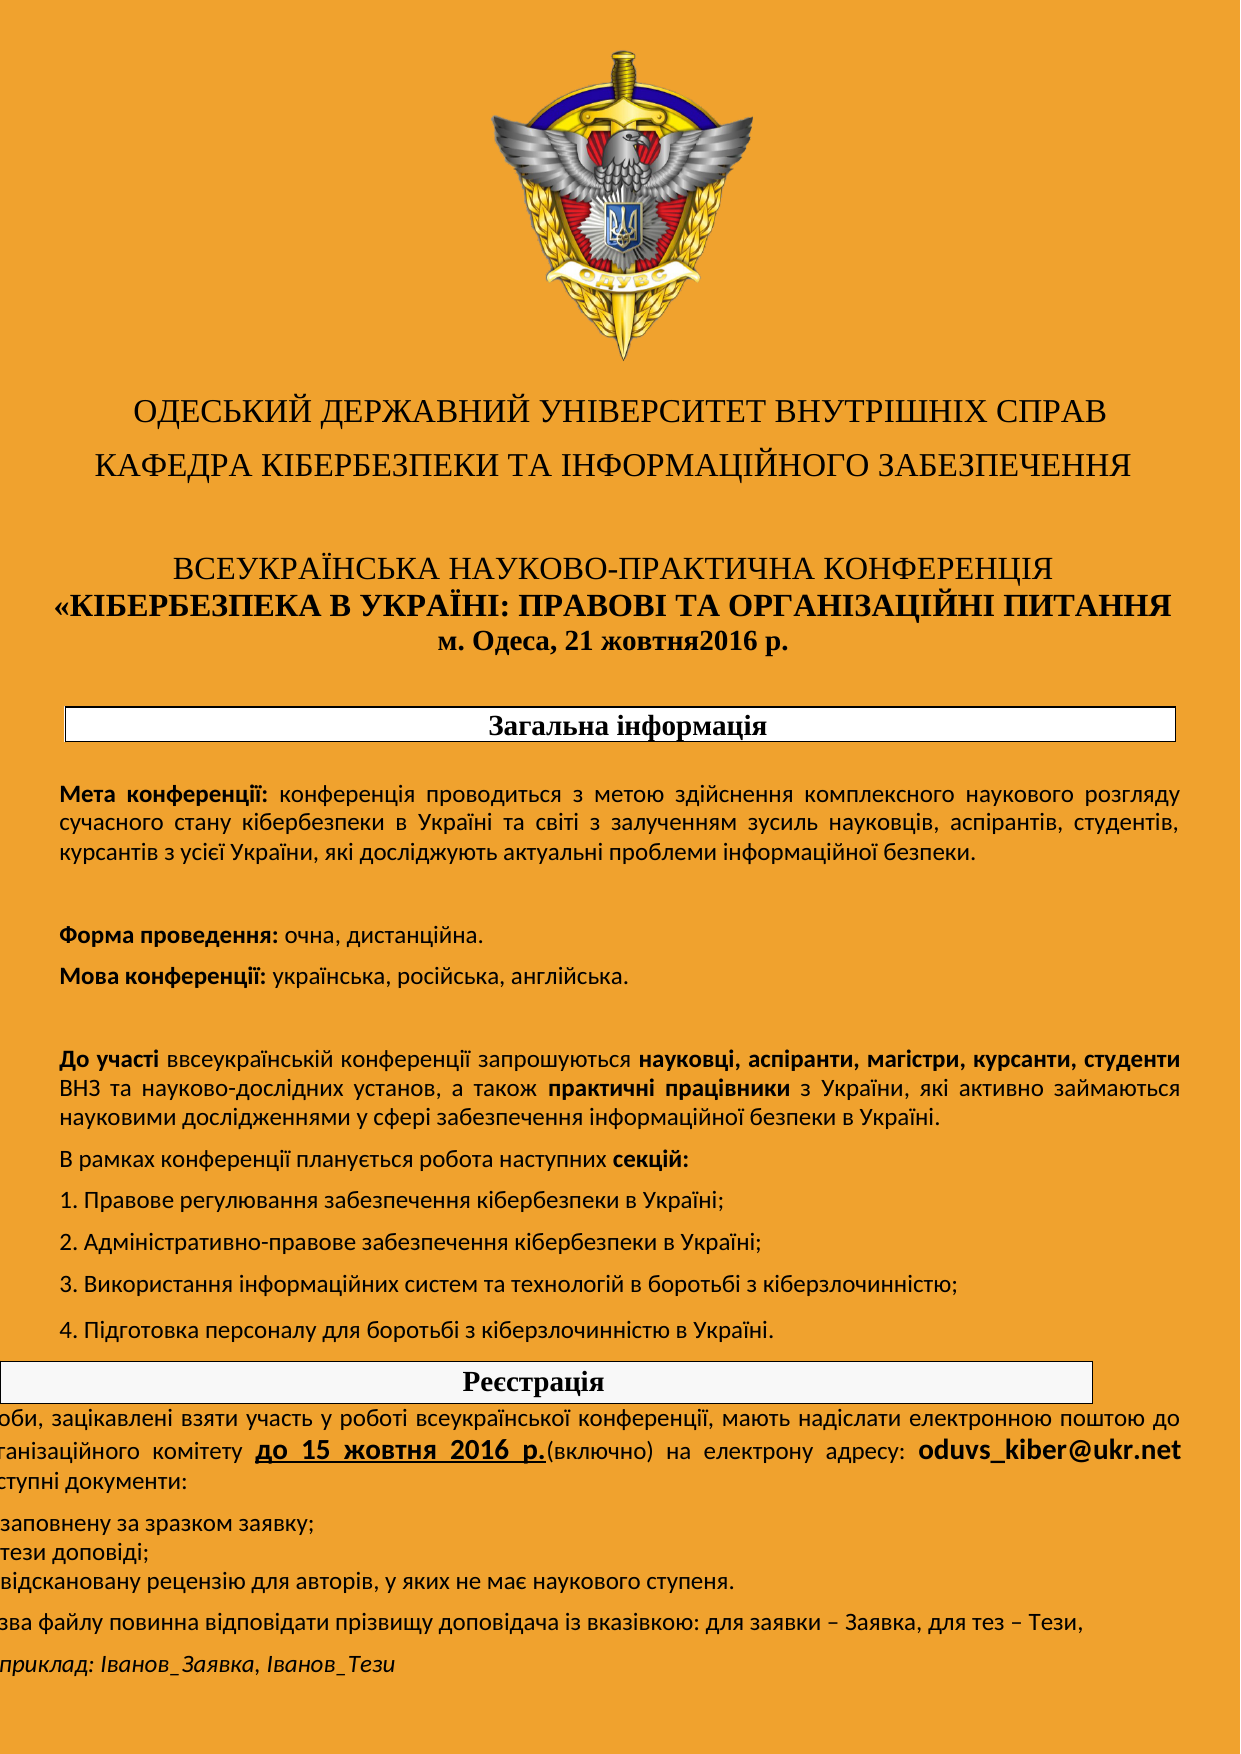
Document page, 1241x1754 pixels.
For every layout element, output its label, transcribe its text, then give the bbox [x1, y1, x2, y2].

text Назва файлу повинна відповідати прізвищу доповідача із вказівкою: для заявки – Заявка, для тез – Тези, [0, 1607, 1240, 1636]
text Мова конференції: українська, російська, англійська. [59, 962, 1226, 991]
picture [473, 6, 770, 387]
table_header Реєстрація [1, 1362, 1092, 1403]
text 3. Використання інформаційних систем та технологій в боротьбі з кіберзлочинністю; [59, 1268, 1240, 1299]
text Особи, зацікавлені взяти участь у роботі всеукраїнської конференції, мають надіслати електронною поштою до організаційного комітету до 15 жовтня 2016 р.(включно) на електрону адресу: oduvs_kiber@ukr.net наступні документи: [0, 1404, 1181, 1496]
text «КІБЕРБЕЗПЕКА В УКРАЇНІ: ПРАВОВІ ТА ОРГАНІЗАЦІЙНІ ПИТАННЯ [0, 586, 1226, 623]
text м. Одеса, 21 жовтня2016 р. [0, 623, 1226, 657]
text 2. Адміністративно-правове забезпечення кібербезпеки в Україні; [59, 1227, 1240, 1256]
text Загальна інформація [66, 708, 1175, 741]
list відскановану рецензію для авторів, у яких не має наукового ступеня. [0, 1566, 1181, 1595]
text Мета конференції: конференція проводиться з метою здійснення комплексного наукового розгляду сучасного стану кібербезпеки в Україні та світі з залученням зусиль науковців, аспірантів, студентів, курсантів з усієї України, які досліджують актуальні проблеми інформаційної безпеки. [59, 779, 1181, 866]
list тези доповіді; [0, 1537, 1181, 1566]
text КАФЕДРА КІБЕРБЕЗПЕКИ ТА ІНФОРМАЦІЙНОГО ЗАБЕЗПЕЧЕННЯ [0, 445, 1226, 484]
text До участі ввсеукраїнській конференції запрошуються науковці, аспіранти, магістри, курсанти, студенти ВНЗ та науково-дослідних установ, а також практичні працівники з України, які активно займаються науковими дослідженнями у сфері забезпечення інформаційної безпеки в Україні. [59, 1044, 1181, 1132]
text 4. Підготовка персоналу для боротьбі з кіберзлочинністю в Україні. [59, 1314, 1240, 1345]
list заповнену за зразком заявку; [0, 1508, 1181, 1537]
text ОДЕСЬКИЙ ДЕРЖАВНИЙ УНІВЕРСИТЕТ ВНУТРІШНІХ СПРАВ [0, 6, 1240, 429]
text 1. Правове регулювання забезпечення кібербезпеки в Україні; [59, 1186, 1240, 1214]
text Наприклад: Іванов_Заявка, Іванов_Тези [0, 1649, 1181, 1678]
text Форма проведення: очна, дистанційна. [59, 920, 1226, 949]
text В рамках конференції планується робота наступних секцій: [59, 1144, 1226, 1173]
text ВСЕУКРАЇНСЬКА НАУКОВО-ПРАКТИЧНА КОНФЕРЕНЦІЯ [0, 549, 1226, 586]
